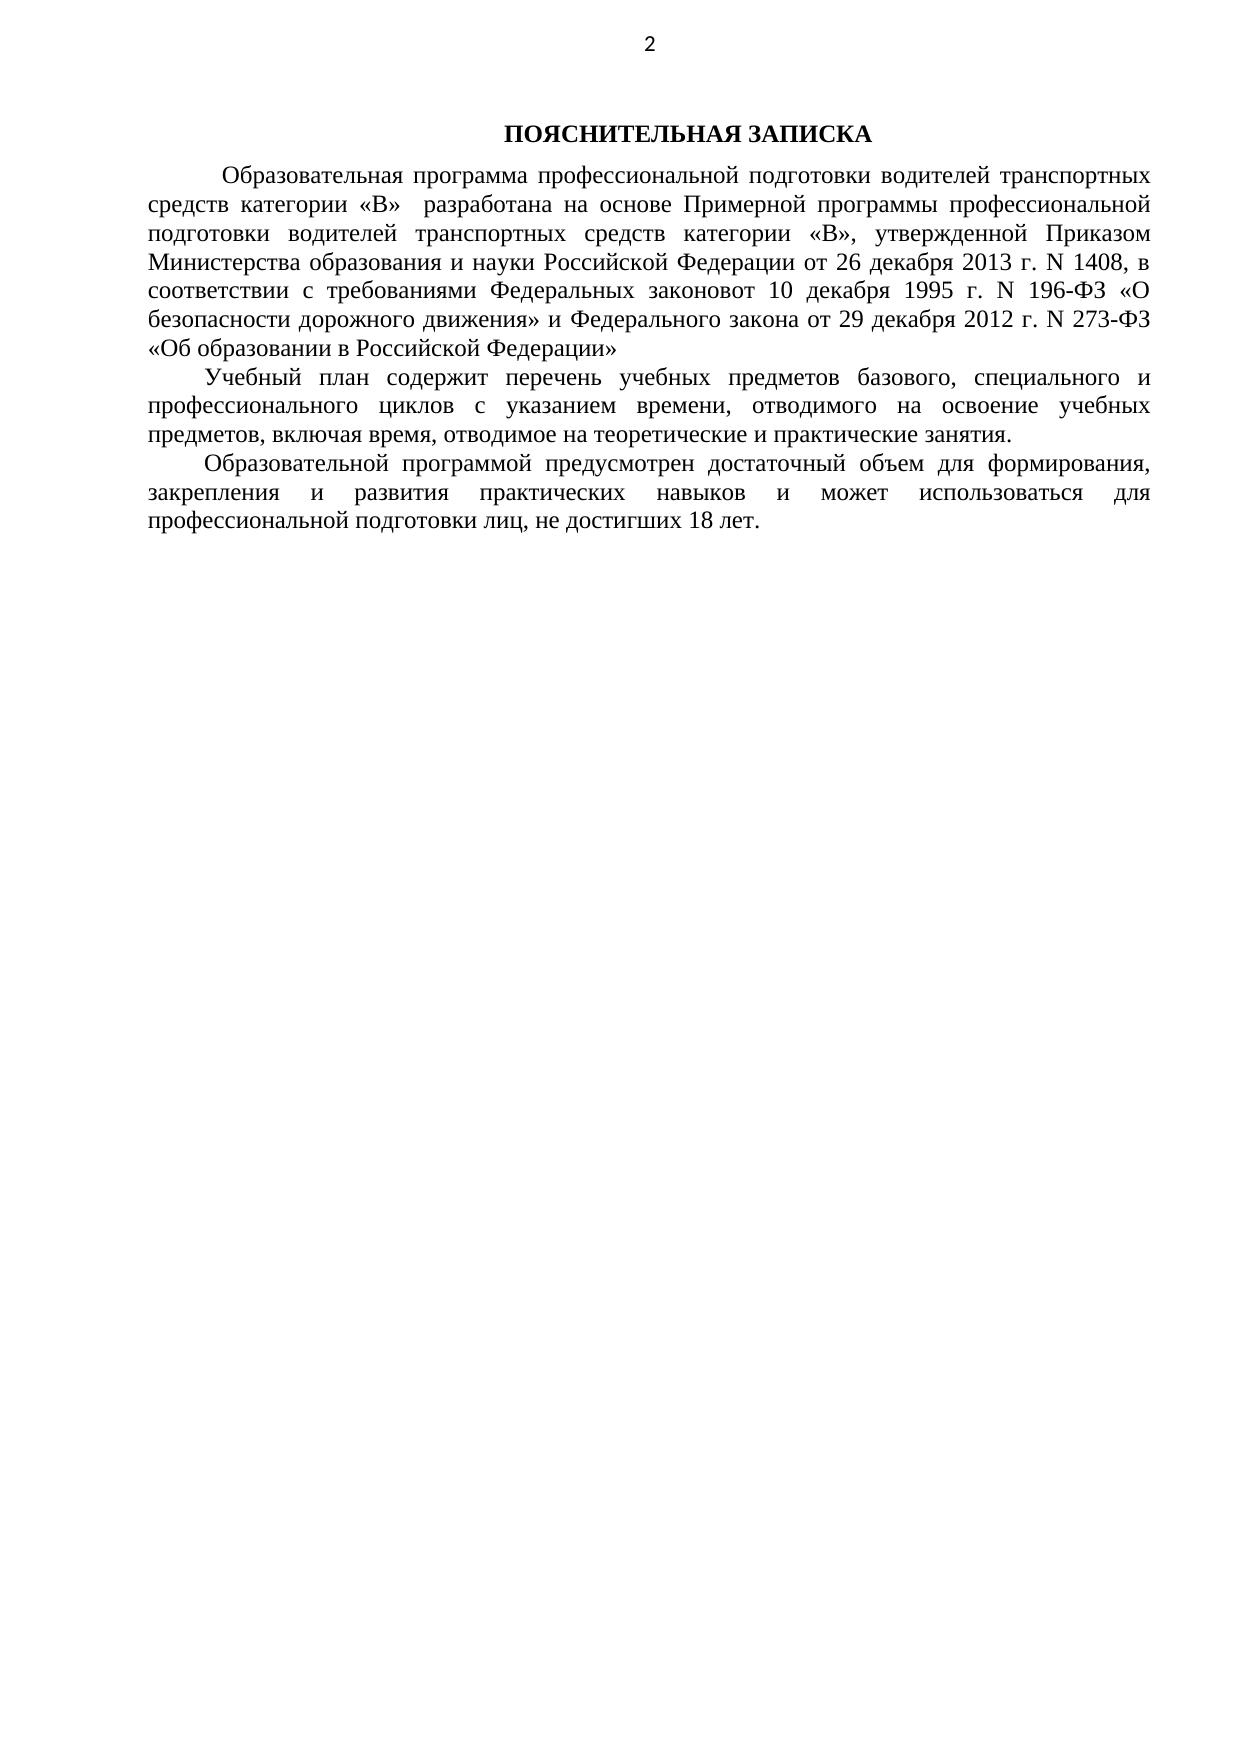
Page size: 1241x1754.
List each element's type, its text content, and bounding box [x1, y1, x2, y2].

text Образовательная программа профессиональной подготовки водителей транспортных средств категории «В» разработана на основе Примерной программы профессиональной подготовки водителей транспортных средств категории «В», утвержденной Приказом Министерства образования и науки Российской Федерации от 26 декабря 2013 г. N 1408, в соответствии с требованиями Федеральных законовот 10 декабря 1995 г. N 196-ФЗ «О безопасности дорожного движения» и Федерального закона от 29 декабря 2012 г. N 273-ФЗ «Об образовании в Российской Федерации» [148, 160, 1152, 362]
text Учебный план содержит перечень учебных предметов базового, специального и профессионального циклов с указанием времени, отводимого на освоение учебных предметов, включая время, отводимое на теоретические и практические занятия. [148, 362, 1152, 448]
text Образовательной программой предусмотрен достаточный объем для формирования, закрепления и развития практических навыков и может использоваться для профессиональной подготовки лиц, не достигших 18 лет. [148, 448, 1152, 534]
text ПОЯСНИТЕЛЬНАЯ ЗАПИСКА [148, 119, 1152, 148]
